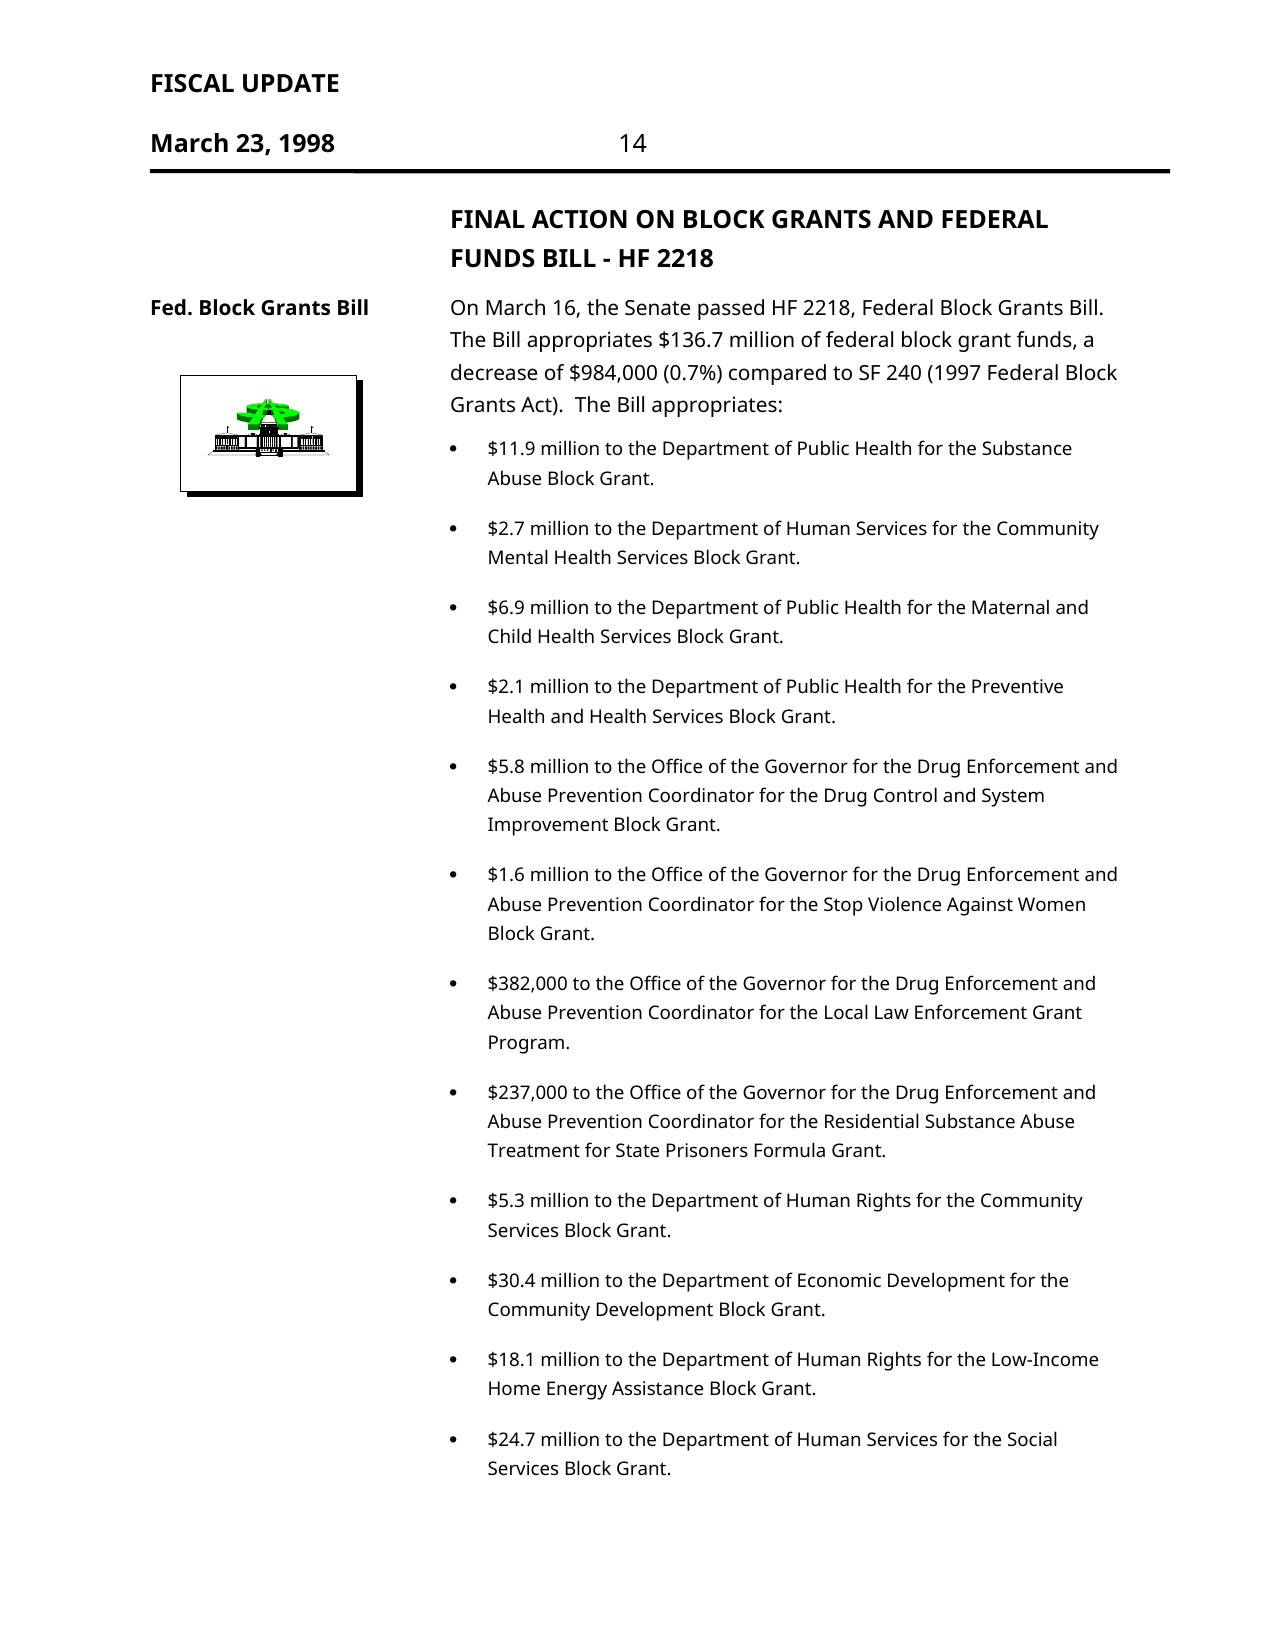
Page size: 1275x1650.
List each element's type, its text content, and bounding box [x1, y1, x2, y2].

list $2.1 million to the Department of Public Health for the Preventive Health and Health Services Block Grant. [450, 674, 1125, 728]
list $11.9 million to the Department of Public Health for the Substance Abuse Block Grant. [450, 436, 1125, 490]
list $18.1 million to the Department of Human Rights for the Low-Income Home Energy Assistance Block Grant. [450, 1346, 1125, 1401]
list $382,000 to the Office of the Governor for the Drug Enforcement and Abuse Prevention Coordinator for the Local Law Enforcement Grant Program. [450, 970, 1125, 1054]
list $2.7 million to the Department of Human Services for the Community Mental Health Services Block Grant. [450, 515, 1125, 570]
list $24.7 million to the Department of Human Services for the Social Services Block Grant. [450, 1426, 1125, 1481]
title FINAL ACTION ON BLOCK GRANTS AND FEDERAL FUNDS BILL - HF 2218 [450, 202, 1125, 275]
list $6.9 million to the Department of Public Health for the Maternal and Child Health Services Block Grant. [450, 594, 1125, 649]
list $237,000 to the Office of the Governor for the Drug Enforcement and Abuse Prevention Coordinator for the Residential Substance Abuse Treatment for State Prisoners Formula Grant. [450, 1079, 1125, 1163]
list $5.3 million to the Department of Human Rights for the Community Services Block Grant. [450, 1188, 1125, 1242]
text Fed. Block Grants Bill On March 16, the Senate passed HF 2218, Federal Block Grants Bill. The Bill appropriates $136.7 million of federal block grant funds, a decrease of $984,000 (0.7%) compared to SF 240 (1997 Federal Block Grants Act). The Bill appropriates: [150, 293, 1125, 419]
list $5.8 million to the Office of the Governor for the Drug Enforcement and Abuse Prevention Coordinator for the Drug Control and System Improvement Block Grant. [450, 753, 1125, 837]
list $1.6 million to the Office of the Governor for the Drug Enforcement and Abuse Prevention Coordinator for the Stop Violence Against Women Block Grant. [450, 862, 1125, 946]
list $30.4 million to the Department of Economic Development for the Community Development Block Grant. [450, 1267, 1125, 1322]
